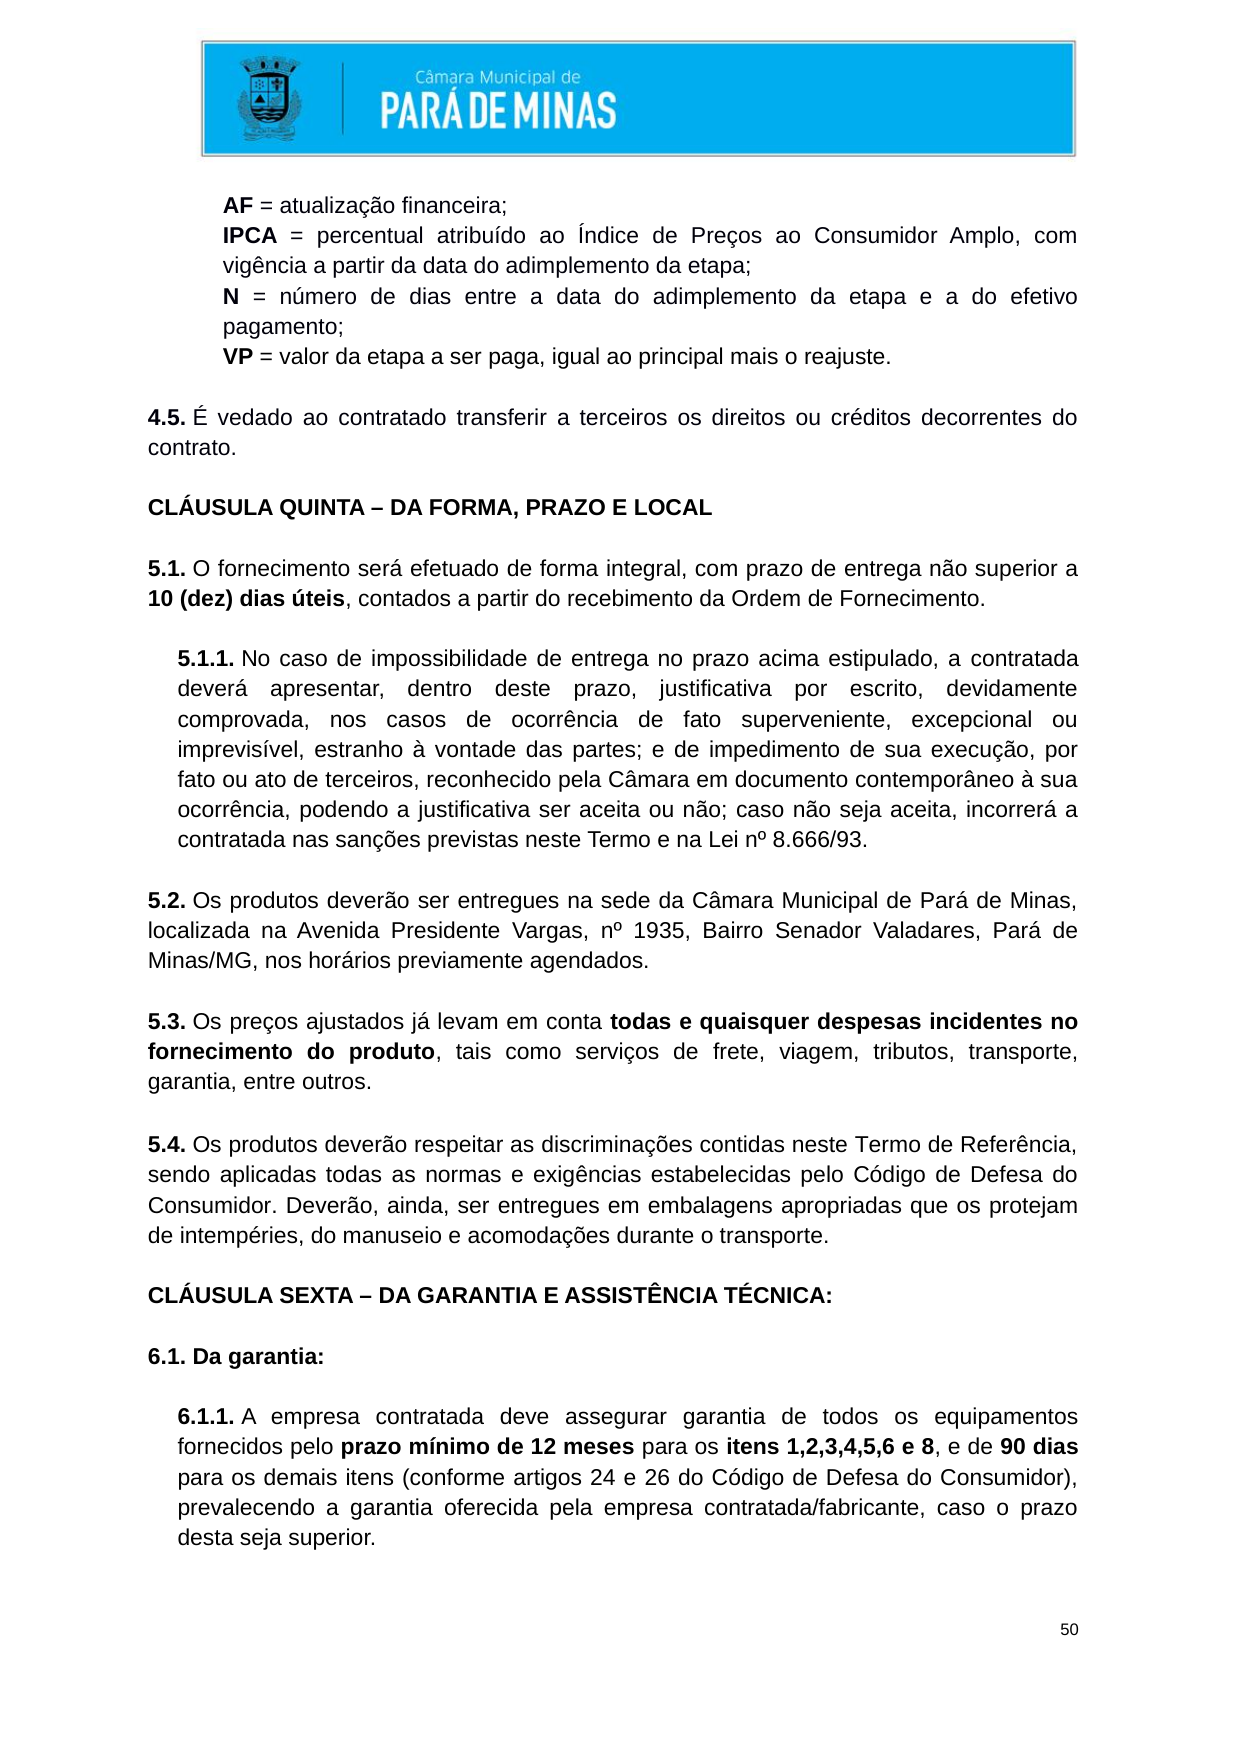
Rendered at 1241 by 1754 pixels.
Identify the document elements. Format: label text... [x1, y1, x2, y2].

text IPCA = percentual atribuído ao Índice de Preços ao Consumidor Amplo, com vigência a partir da data do adimplemento da etapa; [223, 222, 1078, 279]
text VP = valor da etapa a ser paga, igual ao principal mais o reajuste. [148, 343, 1078, 369]
list Os produtos deverão respeitar as discriminações contidas neste Termo de Referência, sendo aplicadas todas as normas e exigências estabelecidas pelo Código de Defesa do Consumidor. Deverão, ainda, ser entregues em embalagens apropriadas que os protejam de intempéries, do manuseio e acomodações durante o transporte. [148, 1131, 1078, 1248]
list No caso de impossibilidade de entrega no prazo acima estipulado, a contratada deverá apresentar, dentro deste prazo, justificativa por escrito, devidamente comprovada, nos casos de ocorrência de fato superveniente, excepcional ou imprevisível, estranho à vontade das partes; e de impedimento de sua execução, por fato ou ato de terceiros, reconhecido pela Câmara em documento contemporâneo à sua ocorrência, podendo a justificativa ser aceita ou não; caso não seja aceita, incorrerá a contratada nas sanções previstas neste Termo e na Lei nº 8.666/93. [177, 645, 1078, 853]
text CLÁUSULA QUINTA – DA FORMA, PRAZO E LOCAL [148, 494, 1078, 520]
text CLÁUSULA SEXTA – DA GARANTIA E ASSISTÊNCIA TÉCNICA: [148, 1282, 1078, 1309]
picture [14, 28, 1241, 163]
text N = número de dias entre a data do adimplemento da etapa e a do efetivo pagamento; [223, 283, 1078, 339]
list É vedado ao contratado transferir a terceiros os direitos ou créditos decorrentes do contrato. [148, 403, 1078, 460]
list O fornecimento será efetuado de forma integral, com prazo de entrega não superior a 10 (dez) dias úteis, contados a partir do recebimento da Ordem de Fornecimento. [148, 554, 1078, 611]
list Da garantia: [148, 1343, 1078, 1369]
list A empresa contratada deve assegurar garantia de todos os equipamentos fornecidos pelo prazo mínimo de 12 meses para os itens 1,2,3,4,5,6 e 8, e de 90 dias para os demais itens (conforme artigos 24 e 26 do Código de Defesa do Consumidor), prevalecendo a garantia oferecida pela empresa contratada/fabricante, caso o prazo desta seja superior. [177, 1403, 1078, 1550]
list Os preços ajustados já levam em conta todas e quaisquer despesas incidentes no fornecimento do produto, tais como serviços de frete, viagem, tributos, transporte, garantia, entre outros. [148, 1008, 1078, 1094]
list Os produtos deverão ser entregues na sede da Câmara Municipal de Pará de Minas, localizada na Avenida Presidente Vargas, nº 1935, Bairro Senador Valadares, Pará de Minas/MG, nos horários previamente agendados. [148, 887, 1078, 973]
text AF = atualização financeira; [148, 192, 1078, 218]
